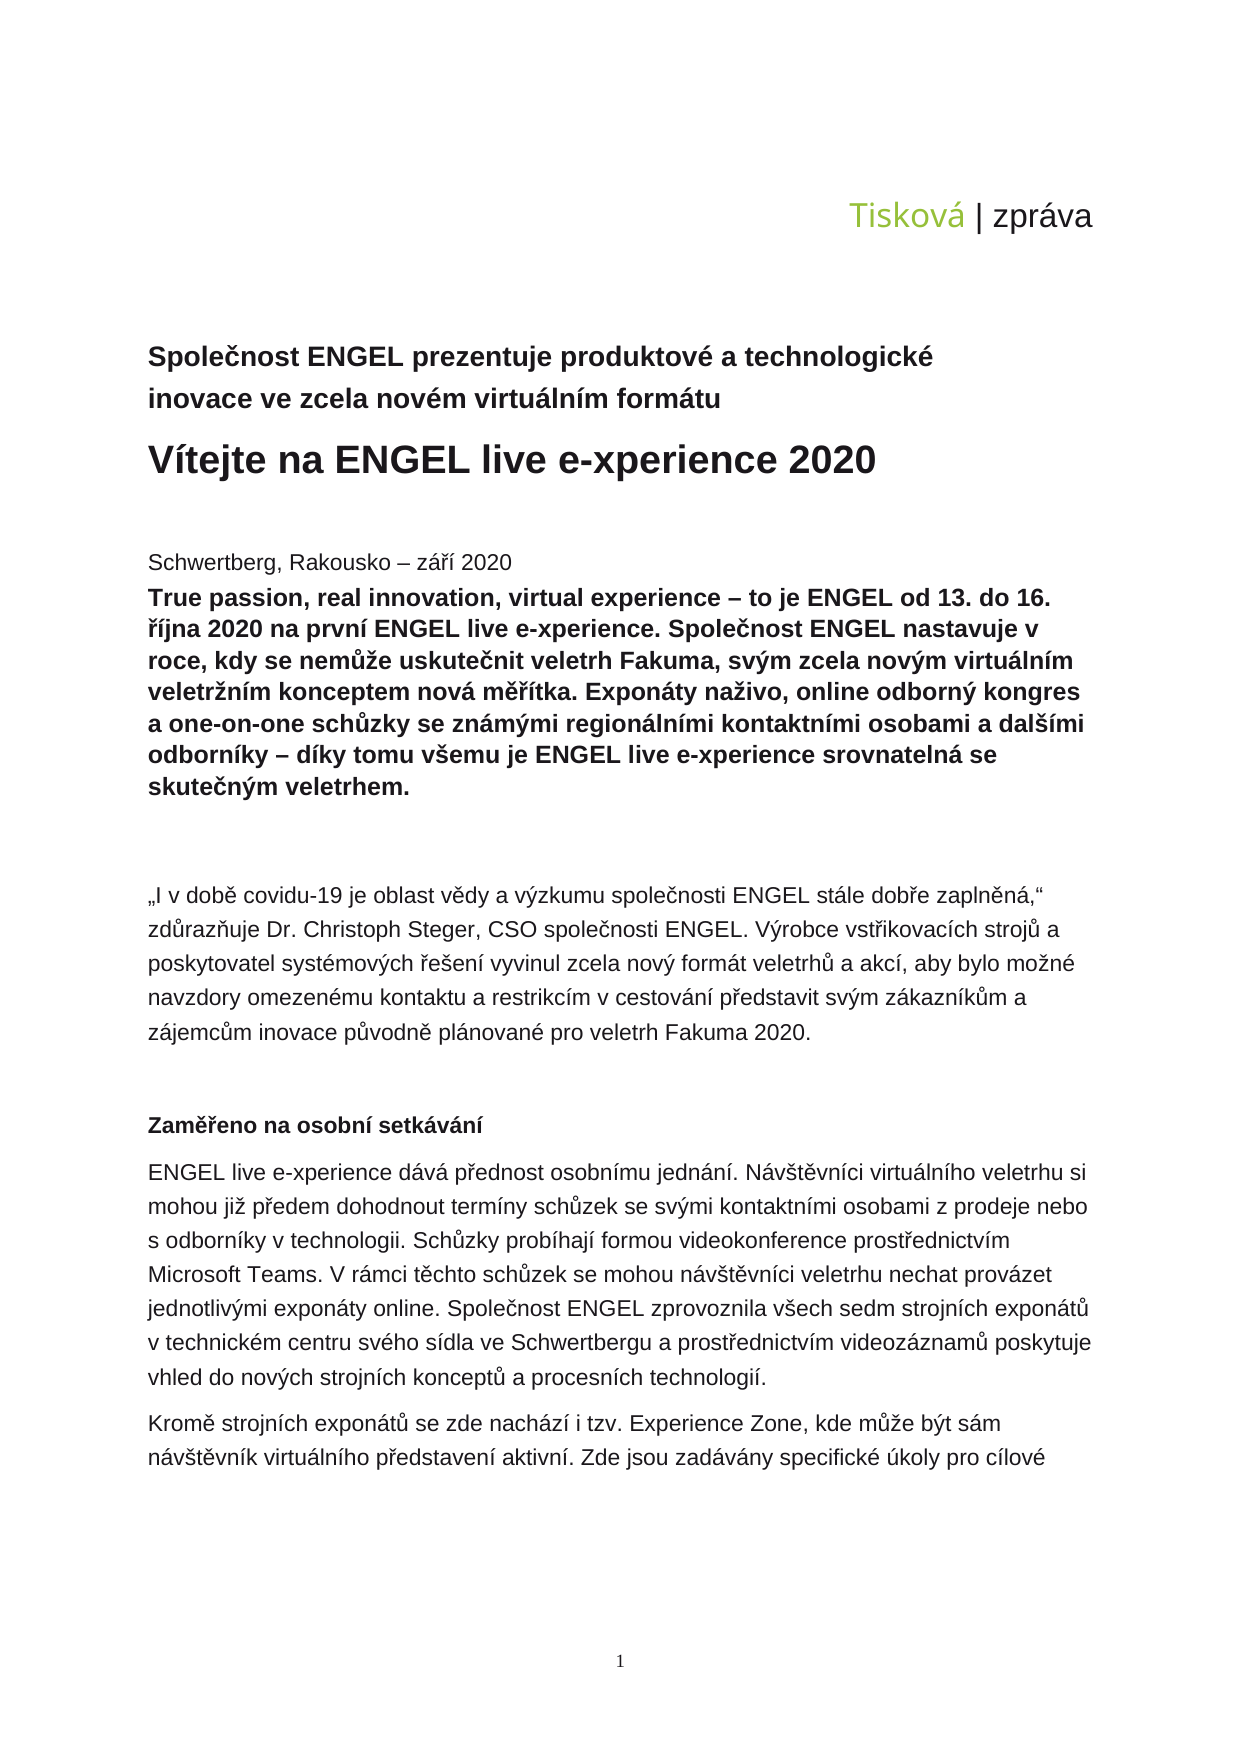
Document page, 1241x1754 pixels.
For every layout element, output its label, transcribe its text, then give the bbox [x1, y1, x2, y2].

text Zaměřeno na osobní setkávání [148, 1112, 1092, 1138]
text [148, 1410, 1092, 1471]
text „I v době covidu-19 je oblast vědy a výzkumu společnosti ENGEL stále dobře zaplněná,“ zdůrazňuje Dr. Christoph Steger, CSO společnosti ENGEL. Výrobce vstřikovacích strojů a poskytovatel systémových řešení vyvinul zcela nový formát veletrhů a akcí, aby bylo možné navzdory omezenému kontaktu a restrikcím v cestování představit svým zákazníkům a zájemcům inovace původně plánované pro veletrh Fakuma 2020. [148, 882, 1092, 1045]
text ENGEL live e-xperience dává přednost osobnímu jednání. Návštěvníci virtuálního veletrhu si mohou již předem dohodnout termíny schůzek se svými kontaktními osobami z prodeje nebo s odborníky v technologii. Schůzky probíhají formou videokonference prostřednictvím Microsoft Teams. V rámci těchto schůzek se mohou návštěvníci veletrhu nechat provázet jednotlivými exponáty online. Společnost ENGEL zprovoznila všech sedm strojních exponátů v technickém centru svého sídla ve Schwertbergu a prostřednictvím videozáznamů poskytuje vhled do nových strojních konceptů a procesních technologií. [148, 1158, 1092, 1390]
subtitle Společnost ENGEL prezentuje produktové a technologické inovace ve zcela novém virtuálním formátu [148, 340, 1092, 414]
subtitle Vítejte na ENGEL live e-xperience 2020 [148, 436, 1092, 482]
text True passion, real innovation, virtual experience – to je ENGEL od 13. do 16. října 2020 na první ENGEL live e-xperience. Společnost ENGEL nastavuje v roce, kdy se nemůže uskutečnit veletrh Fakuma, svým zcela novým virtuálním veletržním konceptem nová měřítka. Exponáty naživo, online odborný kongres a one-on-one schůzky se známými regionálními kontaktními osobami a dalšími odborníky – díky tomu všemu je ENGEL live e-xperience srovnatelná se skutečným veletrhem. [148, 583, 1092, 801]
text Schwertberg, Rakousko – září 2020 [148, 548, 1092, 575]
